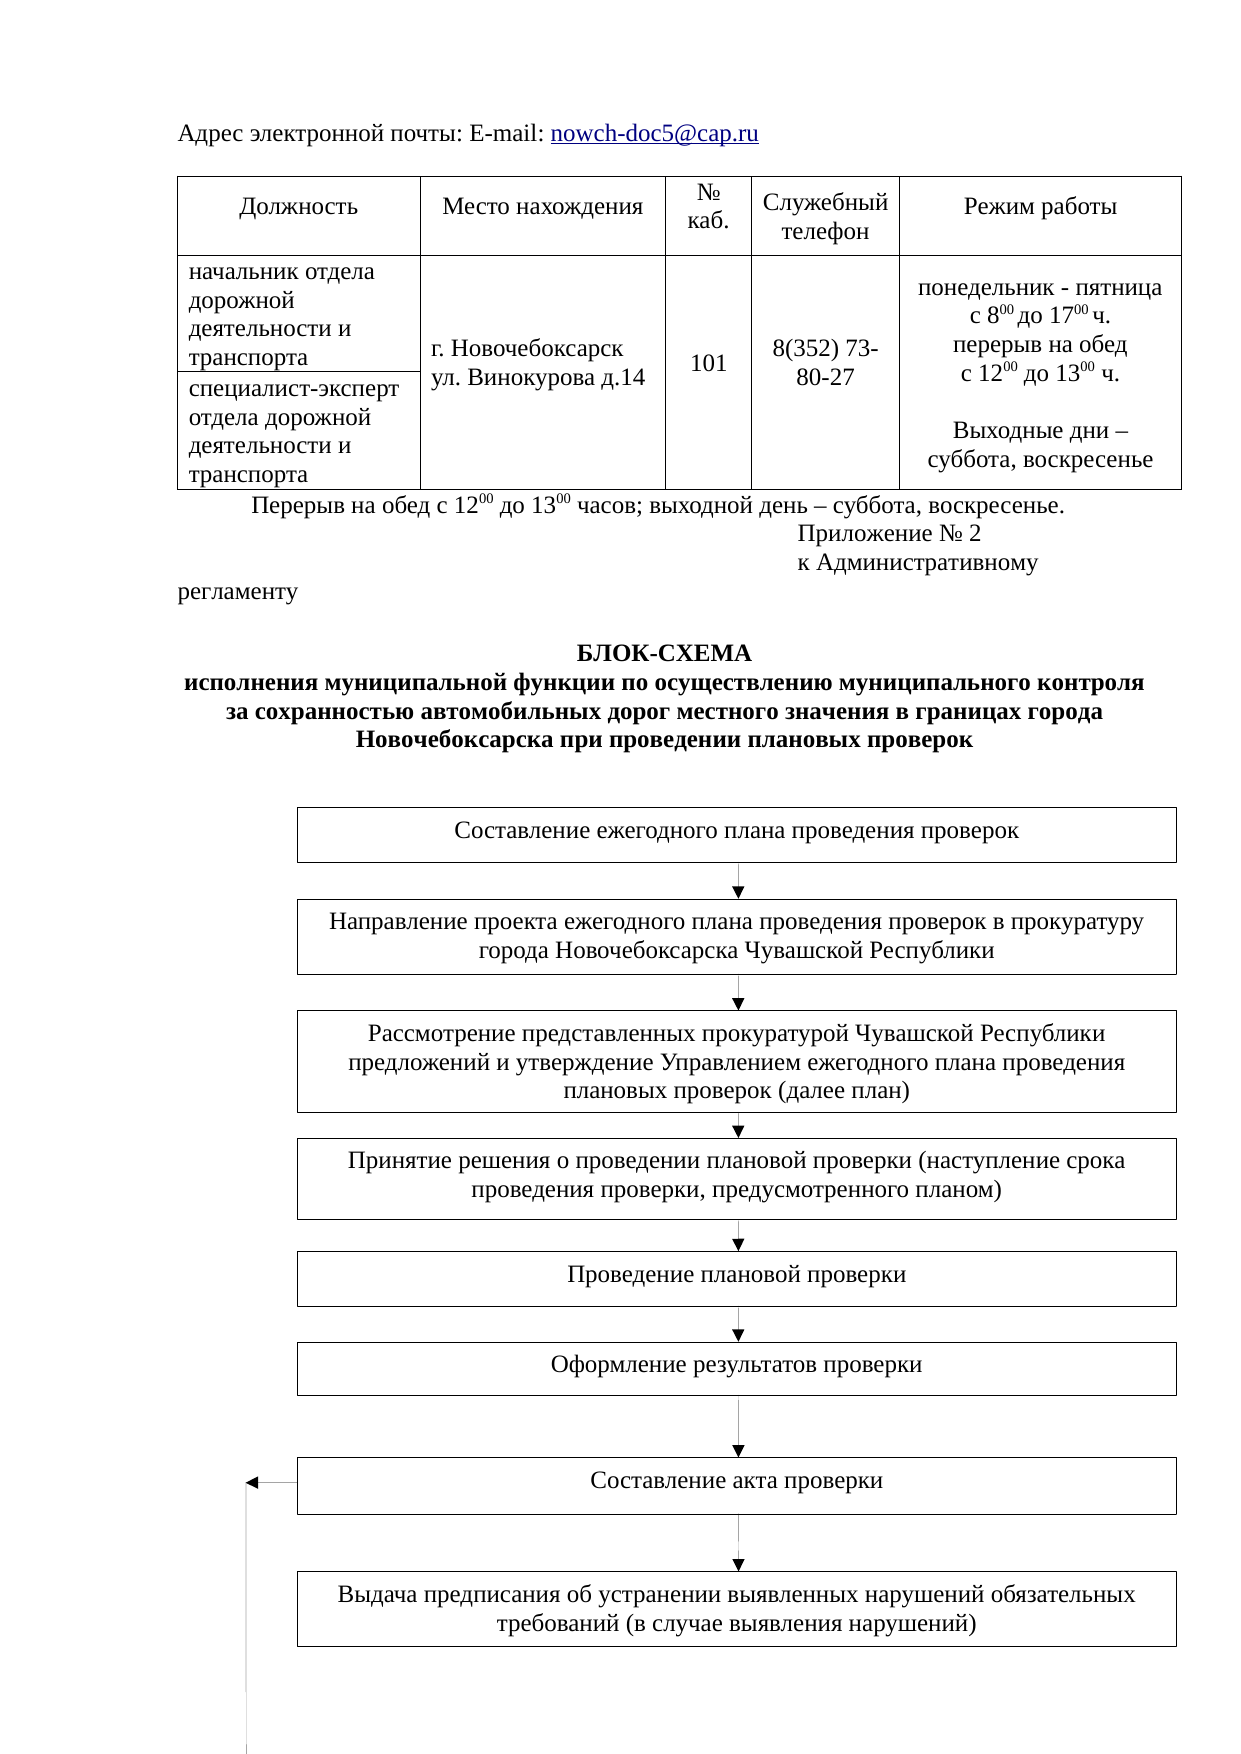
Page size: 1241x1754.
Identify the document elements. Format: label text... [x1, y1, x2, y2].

table_header Режим работы [900, 177, 1181, 255]
text Адрес электронной почты: E-mail: nowch-doc5@cap.ru [177, 118, 1152, 147]
table_cell 101 [666, 256, 751, 489]
table_cell понедельник - пятница с 800 до 1700 ч. перерыв на обед с 1200 до 1300 ч. Выходные дни – суббота, воскресенье [900, 256, 1181, 489]
table_cell 8(352) 73-80-27 [752, 256, 899, 489]
table_cell начальник отдела дорожной деятельности и транспорта [178, 256, 420, 371]
table_cell специалист-эксперт отдела дорожной деятельности и транспорта [178, 372, 420, 489]
table_header Должность [178, 177, 420, 255]
text исполнения муниципальной функции по осуществлению муниципального контроля за сохранностью автомобильных дорог местного значения в границах города Новочебоксарска при проведении плановых проверок [177, 667, 1152, 753]
table_header Служебный телефон [752, 177, 899, 255]
list Приложение № 2 [177, 518, 1152, 547]
table_cell г. Новочебоксарск ул. Винокурова д.14 [421, 256, 665, 489]
text к Административному регламенту [177, 547, 1152, 605]
list БЛОК-СХЕМА [177, 638, 1152, 667]
table_header Место нахождения [421, 177, 665, 255]
table_header № каб. [666, 177, 751, 255]
text Перерыв на обед с 1200 до 1300 часов; выходной день – суббота, воскресенье. [177, 490, 1152, 518]
